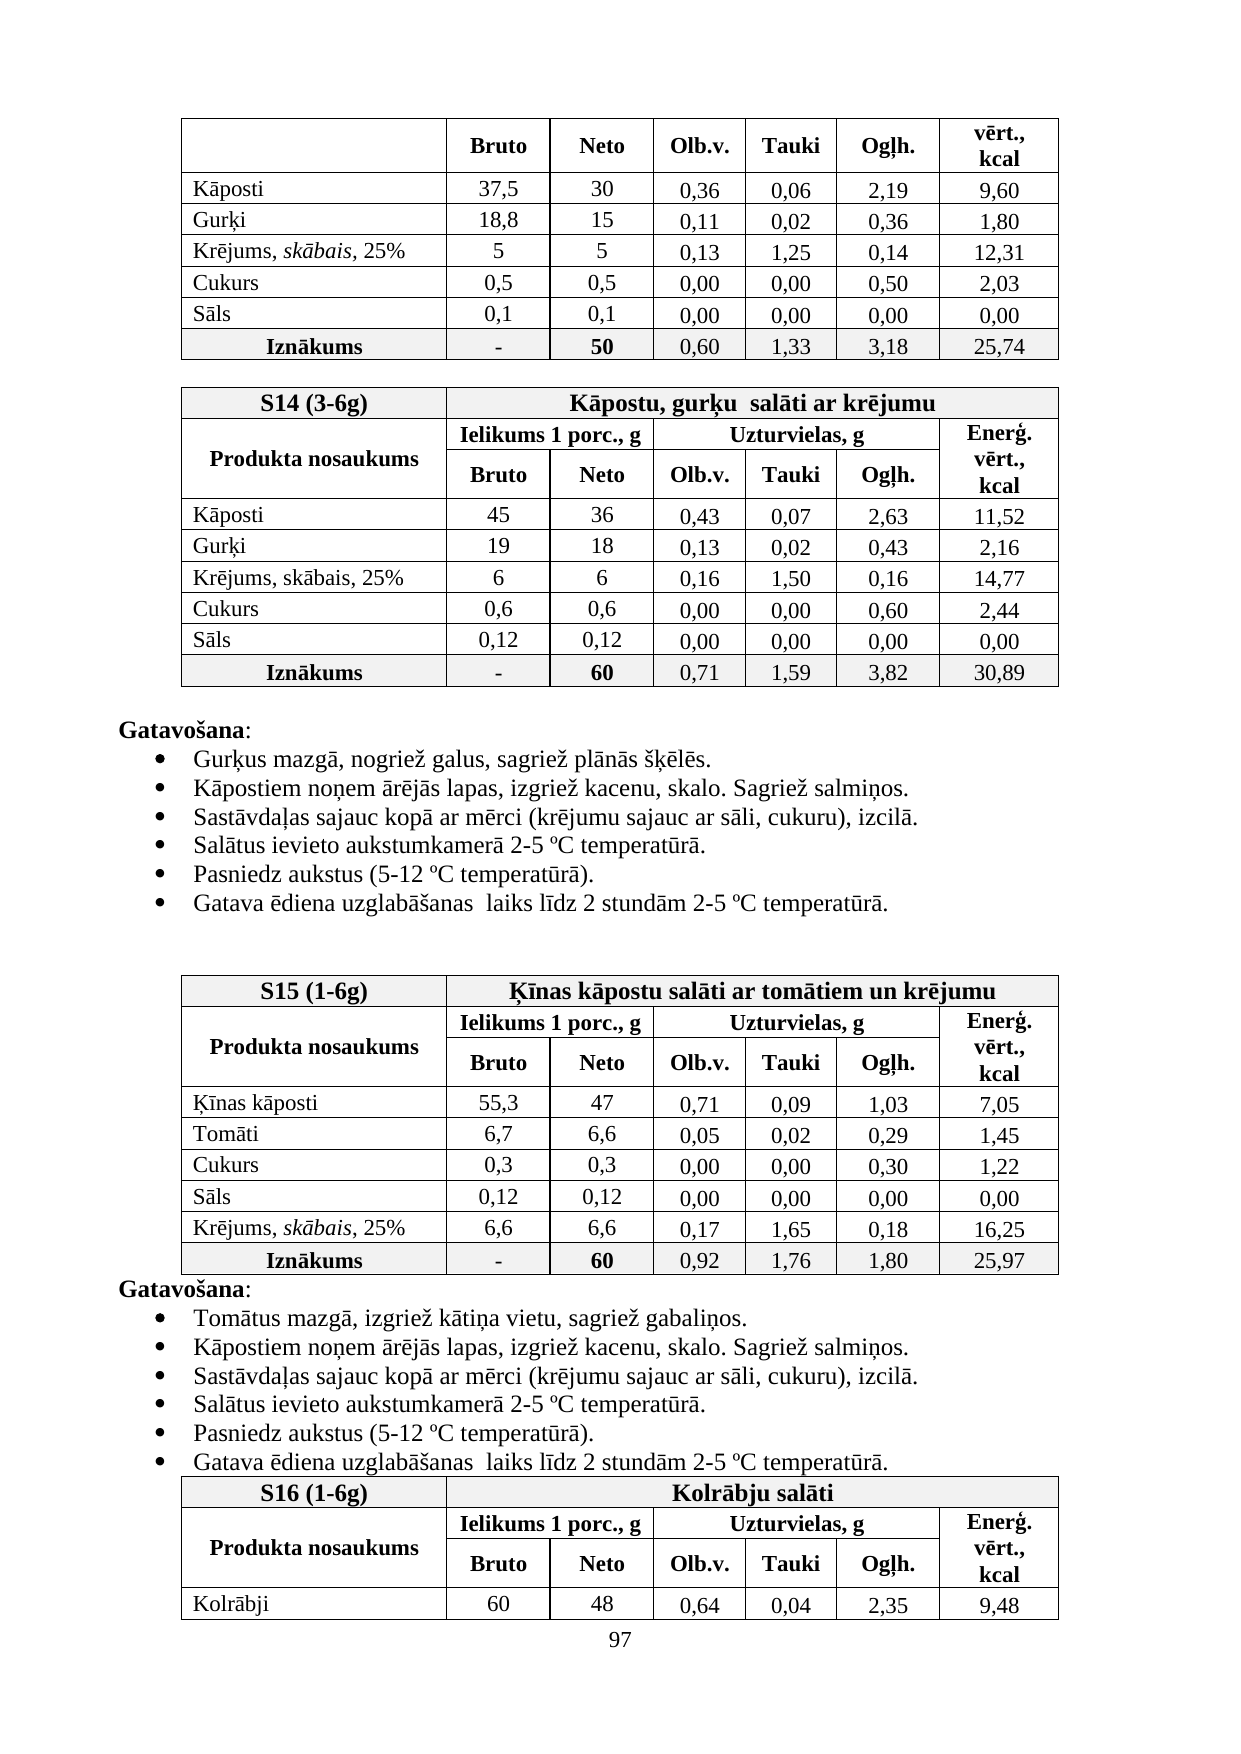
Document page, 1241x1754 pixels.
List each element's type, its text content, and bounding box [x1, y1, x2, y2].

list Pasniedz aukstus (5-12 ºC temperatūrā). [156, 859, 1122, 888]
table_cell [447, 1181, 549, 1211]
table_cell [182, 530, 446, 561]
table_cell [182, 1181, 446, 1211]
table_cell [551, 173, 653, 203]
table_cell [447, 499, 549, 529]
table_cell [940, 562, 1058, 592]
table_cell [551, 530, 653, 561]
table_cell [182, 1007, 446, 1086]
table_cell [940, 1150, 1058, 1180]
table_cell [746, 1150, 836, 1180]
list Gatava ēdiena uzglabāšanas laiks līdz 2 stundām 2-5 ºC temperatūrā. [156, 888, 1122, 917]
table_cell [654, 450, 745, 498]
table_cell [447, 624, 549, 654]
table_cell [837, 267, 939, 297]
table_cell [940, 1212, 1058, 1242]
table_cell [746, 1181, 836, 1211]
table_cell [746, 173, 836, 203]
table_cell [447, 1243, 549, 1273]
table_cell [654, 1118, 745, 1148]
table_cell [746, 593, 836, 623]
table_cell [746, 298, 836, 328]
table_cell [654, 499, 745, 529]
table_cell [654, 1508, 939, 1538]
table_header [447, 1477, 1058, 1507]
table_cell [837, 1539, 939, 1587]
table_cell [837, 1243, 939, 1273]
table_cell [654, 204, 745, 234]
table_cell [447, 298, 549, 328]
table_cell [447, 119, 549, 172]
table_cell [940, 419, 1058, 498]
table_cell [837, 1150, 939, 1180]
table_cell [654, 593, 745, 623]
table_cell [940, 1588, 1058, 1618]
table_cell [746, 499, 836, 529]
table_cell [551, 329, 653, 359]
text Gatavošana: [118, 1274, 1122, 1303]
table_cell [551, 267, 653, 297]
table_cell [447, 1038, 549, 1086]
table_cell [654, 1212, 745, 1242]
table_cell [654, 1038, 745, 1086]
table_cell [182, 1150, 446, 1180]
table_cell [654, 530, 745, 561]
list Gatava ēdiena uzglabāšanas laiks līdz 2 stundām 2-5 ºC temperatūrā. [156, 1447, 1122, 1476]
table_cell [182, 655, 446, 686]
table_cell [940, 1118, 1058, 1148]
list Sastāvdaļas sajauc kopā ar mērci (krējumu sajauc ar sāli, cukuru), izcilā. [156, 802, 1122, 830]
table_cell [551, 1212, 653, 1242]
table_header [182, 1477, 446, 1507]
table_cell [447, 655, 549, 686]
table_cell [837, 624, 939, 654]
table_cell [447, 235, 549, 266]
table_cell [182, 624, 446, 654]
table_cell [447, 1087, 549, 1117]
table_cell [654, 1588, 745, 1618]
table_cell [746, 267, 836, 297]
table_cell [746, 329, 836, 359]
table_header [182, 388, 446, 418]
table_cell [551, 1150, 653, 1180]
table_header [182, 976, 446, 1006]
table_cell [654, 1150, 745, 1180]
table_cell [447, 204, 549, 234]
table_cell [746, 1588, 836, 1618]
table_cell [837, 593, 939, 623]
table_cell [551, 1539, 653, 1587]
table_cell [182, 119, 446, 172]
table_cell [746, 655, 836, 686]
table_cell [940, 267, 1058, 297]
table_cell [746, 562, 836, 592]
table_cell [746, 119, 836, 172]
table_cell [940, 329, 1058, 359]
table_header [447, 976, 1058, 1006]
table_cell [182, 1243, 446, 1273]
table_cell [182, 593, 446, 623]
list Pasniedz aukstus (5-12 ºC temperatūrā). [156, 1418, 1122, 1447]
list Sastāvdaļas sajauc kopā ar mērci (krējumu sajauc ar sāli, cukuru), izcilā. [156, 1361, 1122, 1389]
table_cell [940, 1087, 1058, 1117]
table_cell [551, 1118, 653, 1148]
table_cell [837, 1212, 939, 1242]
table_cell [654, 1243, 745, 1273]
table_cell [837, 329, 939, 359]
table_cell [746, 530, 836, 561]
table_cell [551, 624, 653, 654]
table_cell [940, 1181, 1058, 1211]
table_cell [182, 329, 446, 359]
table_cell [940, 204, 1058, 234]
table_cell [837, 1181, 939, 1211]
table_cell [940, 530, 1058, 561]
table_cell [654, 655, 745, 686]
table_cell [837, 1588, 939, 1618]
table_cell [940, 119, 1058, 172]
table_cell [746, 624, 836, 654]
list Salātus ievieto aukstumkamerā 2-5 ºC temperatūrā. [156, 830, 1122, 859]
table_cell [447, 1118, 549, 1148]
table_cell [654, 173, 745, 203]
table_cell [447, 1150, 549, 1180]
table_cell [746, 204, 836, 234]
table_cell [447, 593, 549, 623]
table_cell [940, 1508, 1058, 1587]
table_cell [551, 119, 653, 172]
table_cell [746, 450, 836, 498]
list Tomātus mazgā, izgriež kātiņa vietu, sagriež gabaliņos. [156, 1303, 1122, 1332]
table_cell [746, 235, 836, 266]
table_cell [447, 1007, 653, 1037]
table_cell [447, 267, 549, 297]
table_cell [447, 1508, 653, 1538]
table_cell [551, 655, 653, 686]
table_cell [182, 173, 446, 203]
list Kāpostiem noņem ārējās lapas, izgriež kacenu, skalo. Sagriež salmiņos. [156, 1332, 1122, 1361]
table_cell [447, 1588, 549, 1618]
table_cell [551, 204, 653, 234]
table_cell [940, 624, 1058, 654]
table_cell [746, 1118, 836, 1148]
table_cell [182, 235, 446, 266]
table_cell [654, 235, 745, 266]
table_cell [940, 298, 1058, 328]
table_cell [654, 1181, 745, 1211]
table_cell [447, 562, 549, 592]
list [156, 1389, 1122, 1418]
list Gurķus mazgā, nogriež galus, sagriež plānās šķēlēs. [156, 744, 1122, 773]
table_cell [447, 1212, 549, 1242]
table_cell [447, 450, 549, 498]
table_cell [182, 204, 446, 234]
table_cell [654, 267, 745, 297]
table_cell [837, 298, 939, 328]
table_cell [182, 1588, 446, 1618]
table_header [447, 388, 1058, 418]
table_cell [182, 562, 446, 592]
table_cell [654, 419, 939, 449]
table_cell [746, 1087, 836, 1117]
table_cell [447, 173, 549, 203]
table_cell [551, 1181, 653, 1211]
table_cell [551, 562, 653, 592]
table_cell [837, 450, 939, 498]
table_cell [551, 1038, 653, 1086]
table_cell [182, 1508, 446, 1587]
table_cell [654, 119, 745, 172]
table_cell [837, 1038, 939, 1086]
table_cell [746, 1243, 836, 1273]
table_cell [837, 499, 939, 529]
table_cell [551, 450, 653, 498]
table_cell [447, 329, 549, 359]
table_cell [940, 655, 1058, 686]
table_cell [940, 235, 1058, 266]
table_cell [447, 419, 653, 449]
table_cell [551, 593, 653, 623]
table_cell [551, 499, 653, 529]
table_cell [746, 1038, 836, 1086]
list Kāpostiem noņem ārējās lapas, izgriež kacenu, skalo. Sagriež salmiņos. [156, 773, 1122, 802]
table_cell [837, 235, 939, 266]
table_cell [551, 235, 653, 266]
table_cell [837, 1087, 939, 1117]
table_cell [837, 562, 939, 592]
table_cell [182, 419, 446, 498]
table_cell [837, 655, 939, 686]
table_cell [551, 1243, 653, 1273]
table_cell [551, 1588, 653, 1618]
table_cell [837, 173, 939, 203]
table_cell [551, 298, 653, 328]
text Gatavošana: [118, 715, 1122, 744]
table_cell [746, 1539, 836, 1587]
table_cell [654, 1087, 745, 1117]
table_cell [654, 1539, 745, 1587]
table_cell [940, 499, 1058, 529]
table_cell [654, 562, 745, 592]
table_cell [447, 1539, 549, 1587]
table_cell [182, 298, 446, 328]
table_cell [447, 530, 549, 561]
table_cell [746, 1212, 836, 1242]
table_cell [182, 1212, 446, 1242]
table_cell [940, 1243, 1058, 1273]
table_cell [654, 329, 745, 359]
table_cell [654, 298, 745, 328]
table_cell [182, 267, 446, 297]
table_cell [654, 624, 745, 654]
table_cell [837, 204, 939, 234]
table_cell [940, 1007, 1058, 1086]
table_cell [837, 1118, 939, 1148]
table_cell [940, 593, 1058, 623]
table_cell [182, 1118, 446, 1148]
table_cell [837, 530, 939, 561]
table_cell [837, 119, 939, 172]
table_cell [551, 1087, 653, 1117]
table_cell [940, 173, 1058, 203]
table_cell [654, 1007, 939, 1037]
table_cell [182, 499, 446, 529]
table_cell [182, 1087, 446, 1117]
